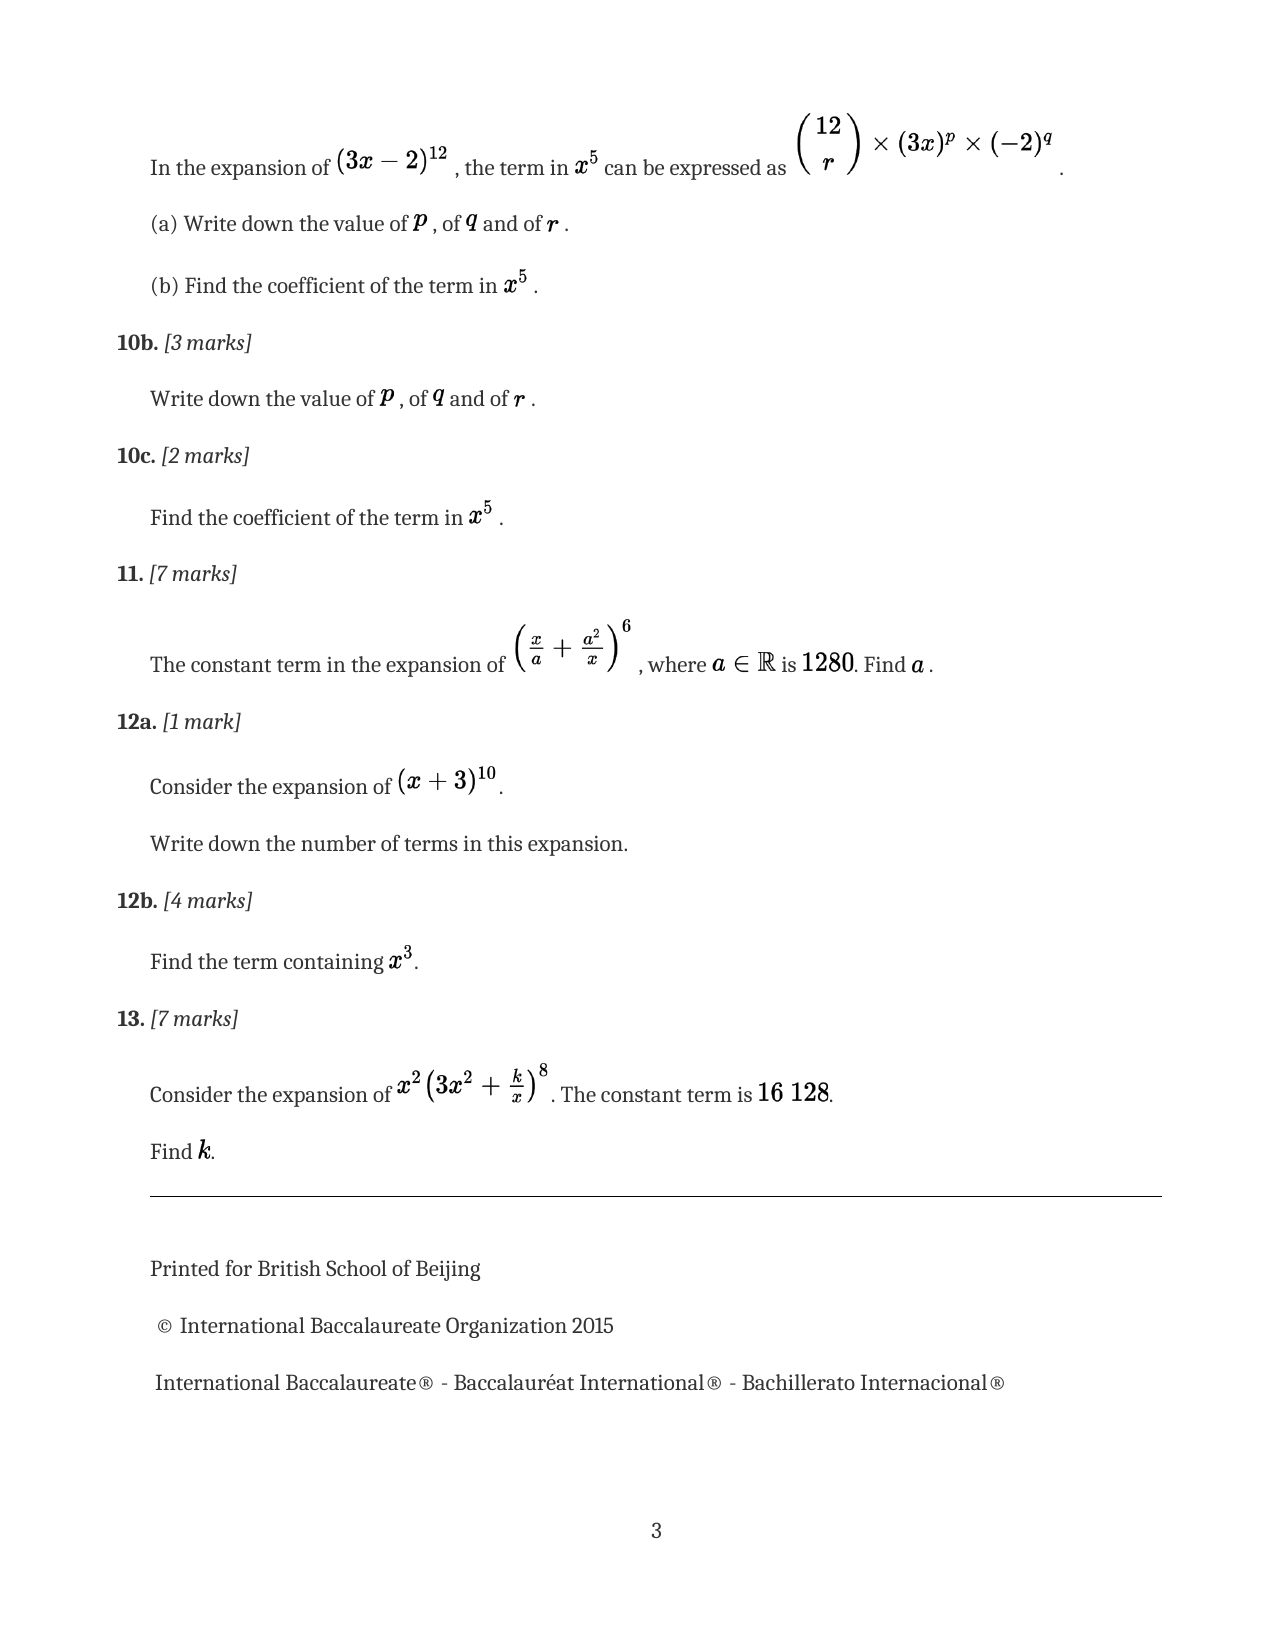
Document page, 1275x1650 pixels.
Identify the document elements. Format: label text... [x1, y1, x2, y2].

text 12b. [4 marks] [112, 888, 1162, 914]
picture [574, 150, 600, 175]
picture [791, 112, 1054, 175]
picture [911, 659, 924, 673]
text The constant term in the expansion of , where is . Find . [150, 618, 1162, 678]
picture [379, 388, 394, 407]
picture [503, 268, 529, 294]
text Consider the expansion of . The constant term is . [150, 1063, 1162, 1108]
text 13. [7 marks] [112, 1006, 1162, 1032]
text Write down the number of terms in this expansion. [150, 831, 1162, 857]
text (a) Write down the value of , of and of . [150, 211, 1162, 238]
text Printed for British School of Beijing [150, 1256, 1162, 1282]
picture [197, 1138, 211, 1160]
text 11. [7 marks] [112, 561, 1162, 588]
text Write down the value of , of and of . [150, 386, 1162, 413]
picture [388, 944, 414, 970]
text Consider the expansion of . [150, 765, 1162, 800]
picture [335, 145, 450, 175]
text International Baccalaureate® - Baccalauréat International® - Bachillerato Internacional® [150, 1369, 1162, 1396]
picture [396, 765, 499, 795]
picture [757, 1081, 829, 1103]
text 10c. [2 marks] [112, 443, 1162, 469]
text 12a. [1 mark] [112, 708, 1162, 735]
picture [801, 651, 854, 673]
text Find the term containing . [150, 944, 1162, 975]
text (b) Find the coefficient of the term in . [150, 268, 1162, 299]
picture [546, 219, 560, 232]
text © International Baccalaureate Organization 2015 [150, 1312, 1162, 1339]
picture [465, 213, 478, 232]
picture [513, 394, 526, 407]
text Find the coefficient of the term in . [150, 500, 1162, 531]
picture [468, 500, 494, 525]
picture [396, 1062, 551, 1103]
picture [412, 213, 428, 232]
picture [711, 651, 777, 673]
picture [432, 388, 445, 407]
picture [510, 618, 634, 673]
text 10b. [3 marks] [112, 329, 1162, 356]
text Find . [150, 1138, 1162, 1165]
